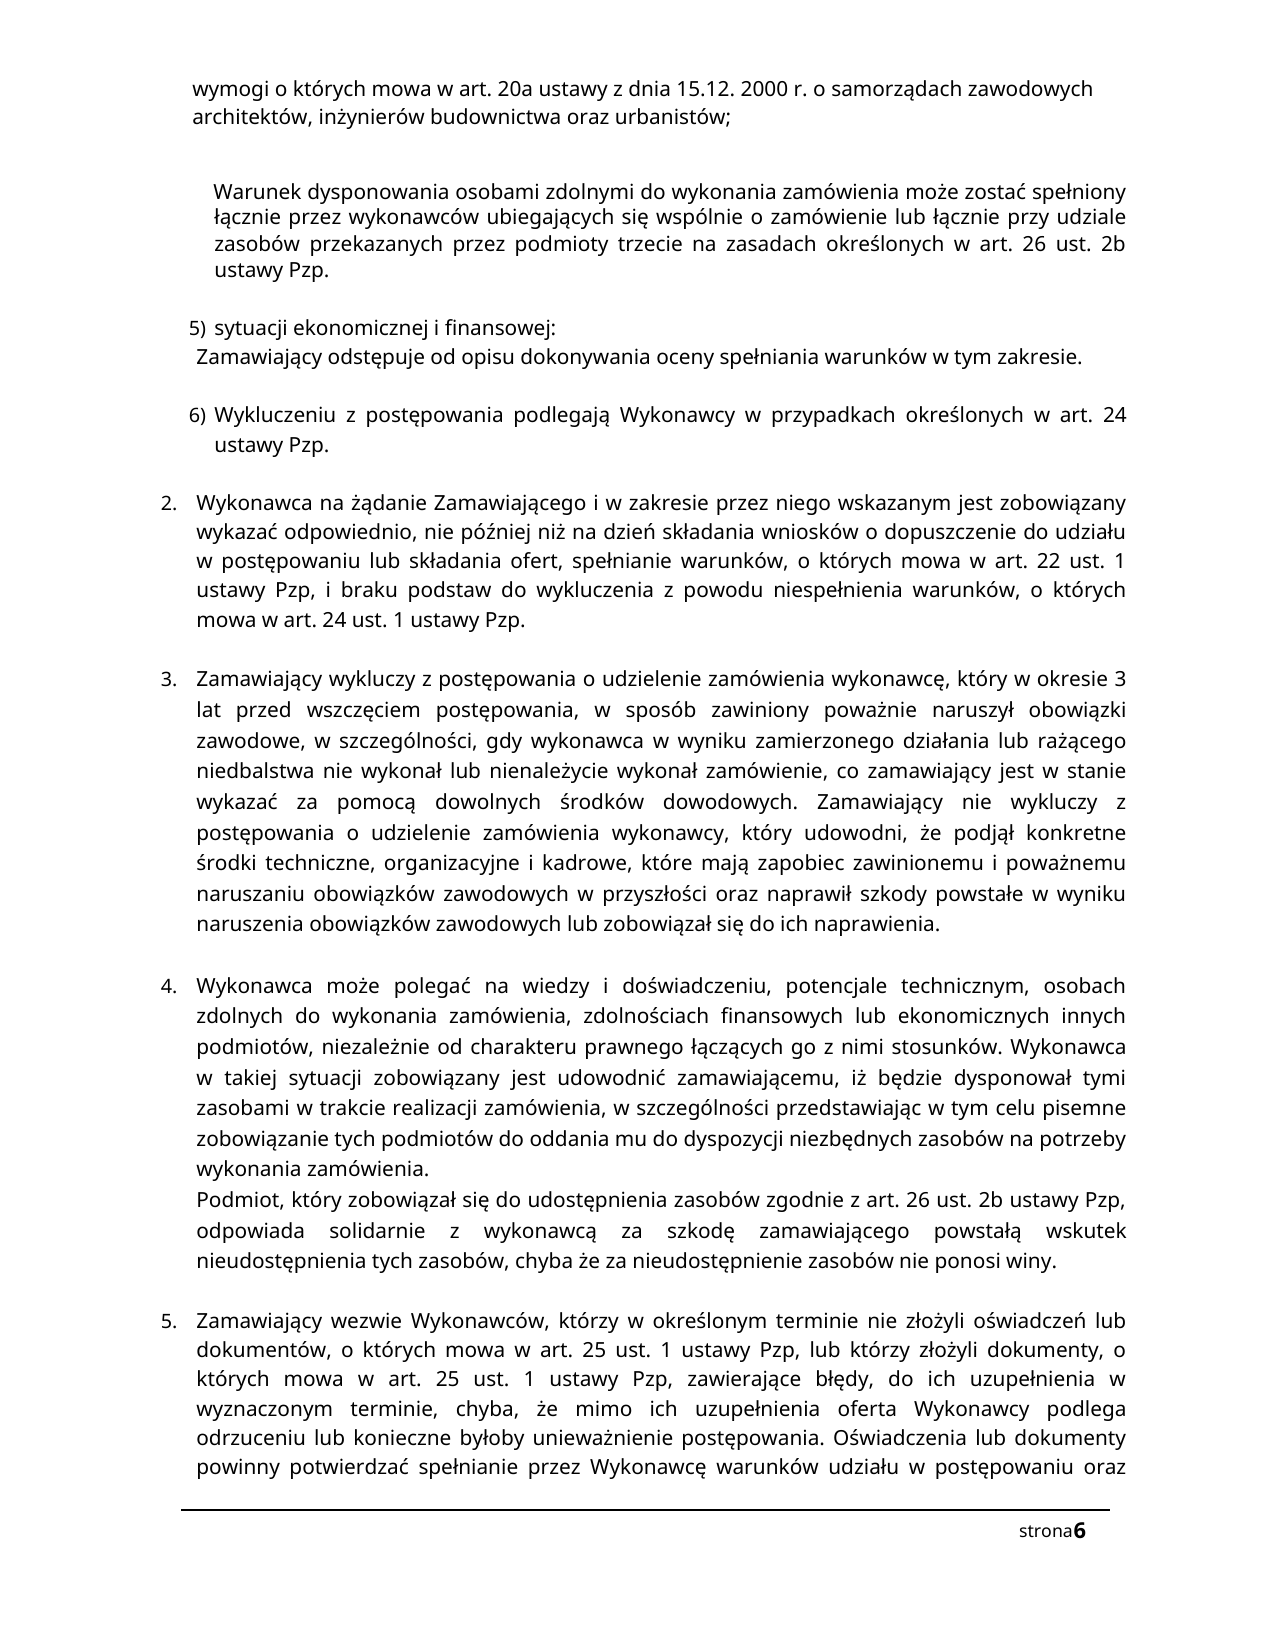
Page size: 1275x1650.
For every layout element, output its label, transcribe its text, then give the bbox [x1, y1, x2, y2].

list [161, 1306, 1127, 1481]
list Wykonawca może polegać na wiedzy i doświadczeniu, potencjale technicznym, osobach zdolnych do wykonania zamówienia, zdolnościach finansowych lub ekonomicznych innych podmiotów, niezależnie od charakteru prawnego łączących go z nimi stosunków. Wykonawca w takiej sytuacji zobowiązany jest udowodnić zamawiającemu, iż będzie dysponował tymi zasobami w trakcie realizacji zamówienia, w szczególności przedstawiając w tym celu pisemne zobowiązanie tych podmiotów do oddania mu do dyspozycji niezbędnych zasobów na potrzeby wykonania zamówienia. [161, 971, 1127, 1183]
list Zamawiający odstępuje od opisu dokonywania oceny spełniania warunków w tym zakresie. [196, 342, 1137, 371]
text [157, 74, 1127, 131]
text Podmiot, który zobowiązał się do udostępnienia zasobów zgodnie z art. 26 ust. 2b ustawy Pzp, odpowiada solidarnie z wykonawcą za szkodę zamawiającego powstałą wskutek nieudostępnienia tych zasobów, chyba że za nieudostępnienie zasobów nie ponosi winy. [196, 1185, 1127, 1275]
list sytuacji ekonomicznej i finansowej: [189, 313, 1127, 341]
list Wykonawca na żądanie Zamawiającego i w zakresie przez niego wskazanym jest zobowiązany wykazać odpowiednio, nie później niż na dzień składania wniosków o dopuszczenie do udziału w postępowaniu lub składania ofert, spełnianie warunków, o których mowa w art. 22 ust. 1 ustawy Pzp, i braku podstaw do wykluczenia z powodu niespełnienia warunków, o których mowa w art. 24 ust. 1 ustawy Pzp. [161, 488, 1127, 633]
list Zamawiający wykluczy z postępowania o udzielenie zamówienia wykonawcę, który w okresie 3 lat przed wszczęciem postępowania, w sposób zawiniony poważnie naruszył obowiązki zawodowe, w szczególności, gdy wykonawca w wyniku zamierzonego działania lub rażącego niedbalstwa nie wykonał lub nienależycie wykonał zamówienie, co zamawiający jest w stanie wykazać za pomocą dowolnych środków dowodowych. Zamawiający nie wykluczy z postępowania o udzielenie zamówienia wykonawcy, który udowodni, że podjął konkretne środki techniczne, organizacyjne i kadrowe, które mają zapobiec zawinionemu i poważnemu naruszaniu obowiązków zawodowych w przyszłości oraz naprawił szkody powstałe w wyniku naruszenia obowiązków zawodowych lub zobowiązał się do ich naprawienia. [161, 664, 1127, 938]
list Wykluczeniu z postępowania podlegają Wykonawcy w przypadkach określonych w art. 24 ustawy Pzp. [189, 401, 1127, 458]
text Warunek dysponowania osobami zdolnymi do wykonania zamówienia może zostać spełniony łącznie przez wykonawców ubiegających się wspólnie o zamówienie lub łącznie przy udziale zasobów przekazanych przez podmioty trzecie na zasadach określonych w art. 26 ust. 2b ustawy Pzp. [213, 178, 1127, 283]
